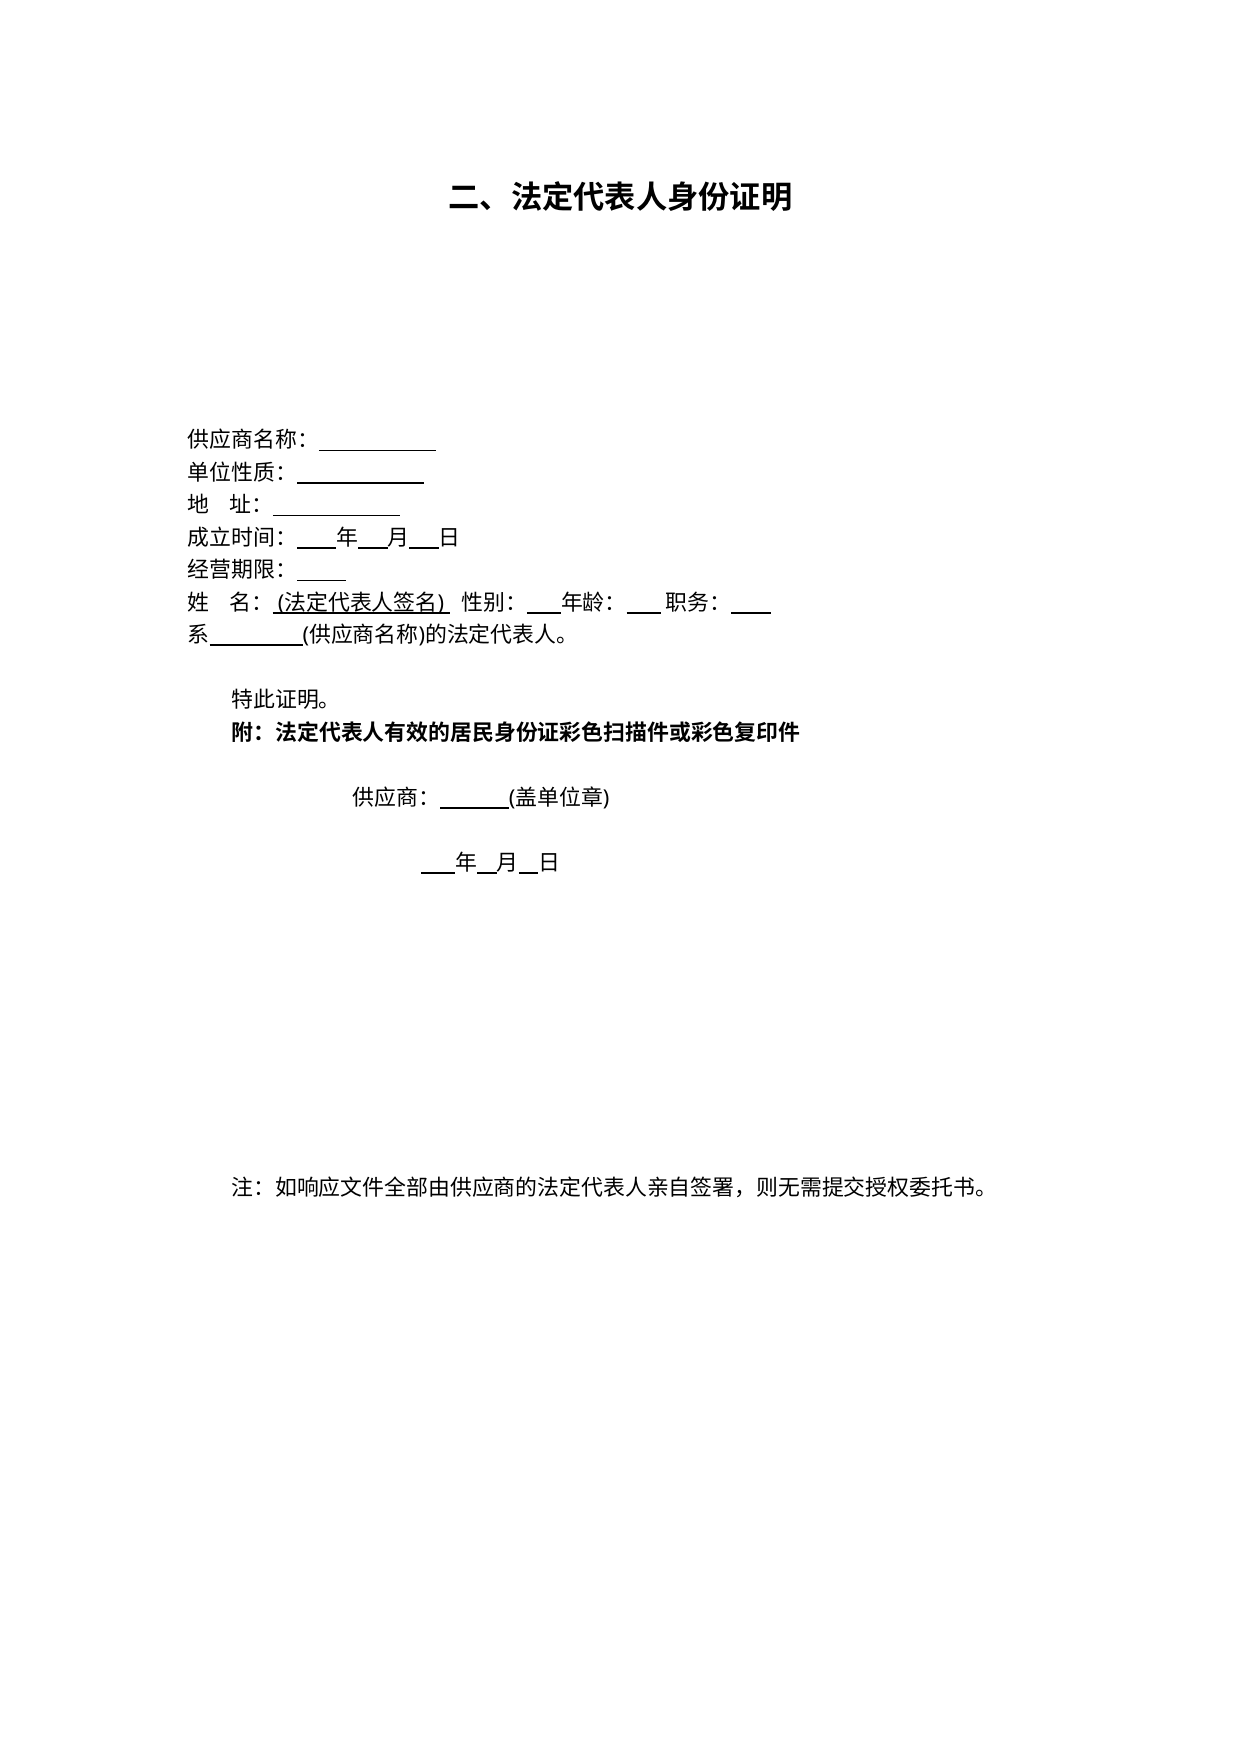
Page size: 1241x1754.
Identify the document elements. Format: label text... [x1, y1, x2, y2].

text 供应商： (盖单位章) [187, 779, 1053, 812]
text 系 (供应商名称)的法定代表人。 [187, 617, 1053, 649]
text 供应商名称： [187, 422, 1053, 454]
text 单位性质： [187, 454, 1053, 487]
text 二、法定代表人身份证明 [187, 162, 1053, 227]
text 附：法定代表人有效的居民身份证彩色扫描件或彩色复印件 [187, 714, 1053, 747]
text 姓 名： (法定代表人签名) 性别： 年龄： 职务： [187, 584, 1053, 617]
text 注：如响应文件全部由供应商的法定代表人亲自签署，则无需提交授权委托书。 [187, 1169, 1053, 1202]
text 地 址： [187, 487, 1053, 519]
text 成立时间： 年 月 日 [187, 519, 1053, 552]
text 特此证明。 [187, 682, 1053, 714]
text 年 月 日 [187, 844, 1053, 877]
text 经营期限： [187, 552, 1053, 584]
